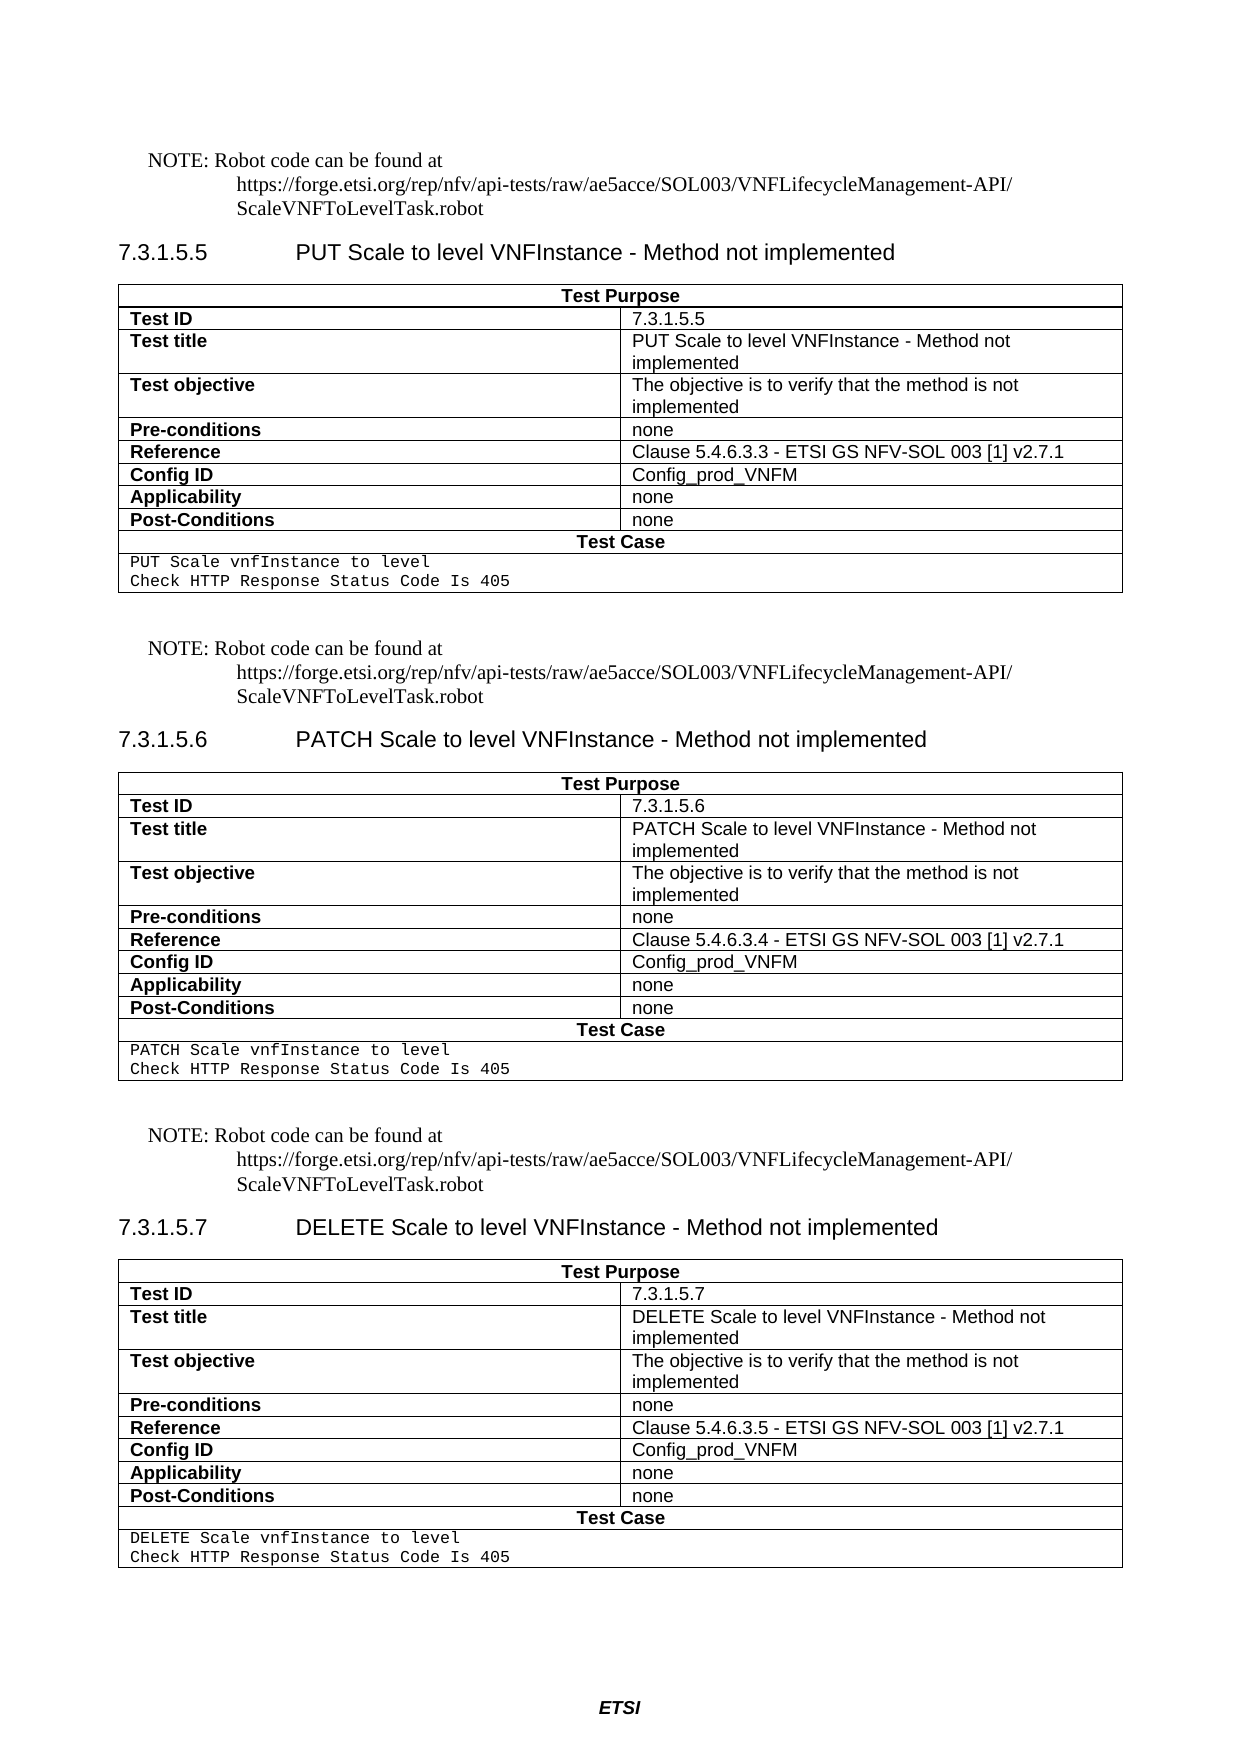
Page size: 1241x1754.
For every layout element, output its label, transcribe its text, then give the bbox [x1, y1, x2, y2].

table_cell PATCH Scale vnfInstance to level Check HTTP Response Status Code Is 405 [119, 1042, 1122, 1079]
table_cell Pre-conditions [119, 906, 620, 928]
table_cell Config_prod_VNFM [621, 951, 1122, 973]
table_cell Reference [119, 1417, 620, 1438]
table_cell Clause 5.4.6.3.3 - ETSI GS NFV-SOL 003 [1] v2.7.1 [621, 441, 1122, 462]
table_cell Test Case [119, 1019, 1122, 1041]
text NOTE: Robot code can be found at https://forge.etsi.org/rep/nfv/api-tests/raw/ae5acce/SOL003/VNFLifecycleManagement-API/ScaleVNFToLevelTask.robot [148, 1123, 1122, 1196]
table_cell Post-Conditions [119, 509, 620, 530]
table_cell Test ID [119, 795, 620, 817]
table_cell Test ID [119, 308, 620, 329]
table_cell none [621, 974, 1122, 996]
table_cell none [621, 1484, 1122, 1506]
table_cell The objective is to verify that the method is not implemented [621, 1350, 1122, 1393]
table_cell Test Case [119, 1507, 1122, 1528]
table_cell none [621, 906, 1122, 928]
table_cell PATCH Scale to level VNFInstance - Method not implemented [621, 818, 1122, 861]
subtitle 7.3.1.5.5 PUT Scale to level VNFInstance - Method not implemented [118, 239, 1122, 265]
table_cell DELETE Scale vnfInstance to level Check HTTP Response Status Code Is 405 [119, 1530, 1122, 1567]
table_cell Test objective [119, 374, 620, 417]
table_cell Test title [119, 818, 620, 861]
table_cell Config ID [119, 464, 620, 485]
table_cell The objective is to verify that the method is not implemented [621, 862, 1122, 905]
table_cell none [621, 486, 1122, 508]
table_cell none [621, 418, 1122, 440]
subtitle 7.3.1.5.6 PATCH Scale to level VNFInstance - Method not implemented [118, 726, 1122, 753]
table_cell Clause 5.4.6.3.4 - ETSI GS NFV-SOL 003 [1] v2.7.1 [621, 929, 1122, 950]
table_cell Test objective [119, 1350, 620, 1393]
text NOTE: Robot code can be found at https://forge.etsi.org/rep/nfv/api-tests/raw/ae5acce/SOL003/VNFLifecycleManagement-API/ScaleVNFToLevelTask.robot [148, 148, 1122, 220]
table_cell Config_prod_VNFM [621, 1439, 1122, 1461]
table_cell Clause 5.4.6.3.5 - ETSI GS NFV-SOL 003 [1] v2.7.1 [621, 1417, 1122, 1438]
table_cell none [621, 1394, 1122, 1416]
table_cell 7.3.1.5.5 [621, 308, 1122, 329]
table_cell Applicability [119, 486, 620, 508]
table_cell 7.3.1.5.6 [621, 795, 1122, 817]
table_header Test Purpose [119, 773, 1122, 794]
table_cell 7.3.1.5.7 [621, 1283, 1122, 1304]
table_cell Test ID [119, 1283, 620, 1304]
table_cell Test title [119, 1306, 620, 1349]
table_cell PUT Scale vnfInstance to level Check HTTP Response Status Code Is 405 [119, 554, 1122, 592]
table_cell Reference [119, 441, 620, 462]
table_cell Applicability [119, 974, 620, 996]
table_cell none [621, 509, 1122, 530]
table_cell Pre-conditions [119, 1394, 620, 1416]
table_header Test Purpose [119, 1260, 1122, 1282]
table_cell Config_prod_VNFM [621, 464, 1122, 485]
table_cell Applicability [119, 1462, 620, 1483]
table_cell Pre-conditions [119, 418, 620, 440]
table_cell Test objective [119, 862, 620, 905]
table_cell Test title [119, 330, 620, 373]
table_cell Post-Conditions [119, 997, 620, 1018]
table_cell PUT Scale to level VNFInstance - Method not implemented [621, 330, 1122, 373]
table_cell none [621, 1462, 1122, 1483]
subtitle 7.3.1.5.7 DELETE Scale to level VNFInstance - Method not implemented [118, 1214, 1122, 1241]
table_cell Reference [119, 929, 620, 950]
table_cell DELETE Scale to level VNFInstance - Method not implemented [621, 1306, 1122, 1349]
table_cell Config ID [119, 951, 620, 973]
text NOTE: Robot code can be found at https://forge.etsi.org/rep/nfv/api-tests/raw/ae5acce/SOL003/VNFLifecycleManagement-API/ScaleVNFToLevelTask.robot [148, 636, 1122, 708]
table_cell The objective is to verify that the method is not implemented [621, 374, 1122, 417]
table_cell Post-Conditions [119, 1484, 620, 1506]
table_cell Config ID [119, 1439, 620, 1461]
table_header Test Purpose [119, 285, 1122, 306]
table_cell none [621, 997, 1122, 1018]
table_cell Test Case [119, 531, 1122, 553]
